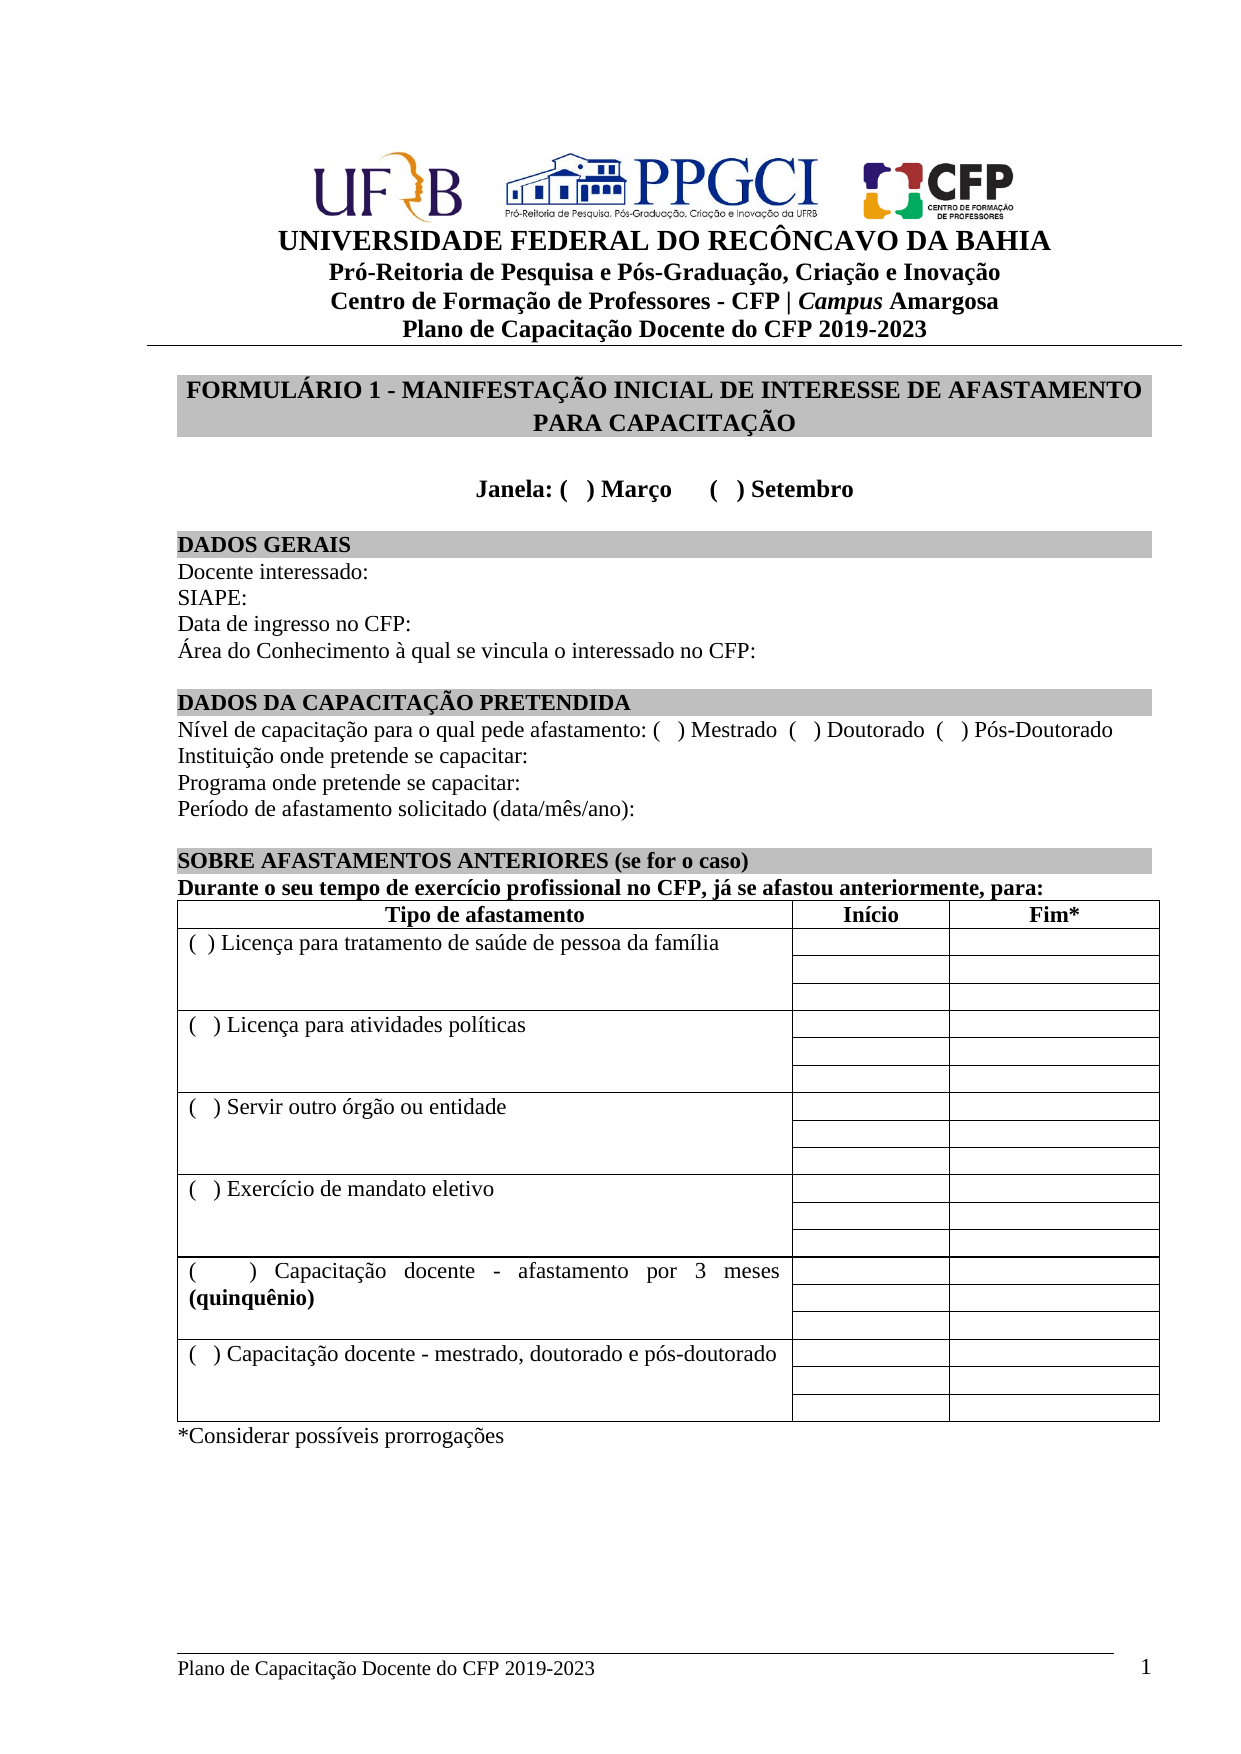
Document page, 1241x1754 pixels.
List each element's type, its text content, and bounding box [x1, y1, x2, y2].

table_cell ( ) Capacitação docente - afastamento por 3 meses (quinquênio) [178, 1258, 792, 1339]
text Durante o seu tempo de exercício profissional no CFP, já se afastou anteriormente, para: [177, 874, 1152, 900]
text Programa onde pretende se capacitar: [177, 768, 1152, 795]
table_cell [793, 1285, 949, 1311]
table_cell ( ) Licença para atividades políticas [178, 1011, 792, 1092]
text Docente interessado: [177, 558, 1152, 584]
table_cell [793, 1121, 949, 1147]
table_cell [793, 956, 949, 982]
table_cell [793, 1395, 949, 1421]
table_cell [793, 1038, 949, 1065]
table_cell [950, 1367, 1159, 1393]
table_header Tipo de afastamento [178, 901, 792, 928]
table_cell [793, 1258, 949, 1284]
table_cell [793, 1340, 949, 1366]
table_cell [950, 1121, 1159, 1147]
table_cell [950, 1395, 1159, 1421]
table_cell [950, 1148, 1159, 1174]
table_cell [793, 1148, 949, 1174]
text Plano de Capacitação Docente do CFP 2019-2023 [147, 314, 1182, 345]
text SOBRE AFASTAMENTOS ANTERIORES (se for o caso) [177, 848, 1152, 874]
table_header Fim* [950, 901, 1159, 928]
table_cell [950, 1285, 1159, 1311]
table_cell [950, 1340, 1159, 1366]
table_cell [950, 1066, 1159, 1092]
text Instituição onde pretende se capacitar: [177, 742, 1152, 768]
table_cell [793, 1093, 949, 1119]
text Período de afastamento solicitado (data/mês/ano): [177, 795, 1152, 821]
table_cell ( ) Licença para tratamento de saúde de pessoa da família [178, 929, 792, 1010]
text Nível de capacitação para o qual pede afastamento: ( ) Mestrado ( ) Doutorado ( ) Pós-Doutorado [177, 716, 1152, 742]
text Pró-Reitoria de Pesquisa e Pós-Graduação, Criação e Inovação [177, 257, 1152, 286]
text DADOS GERAIS [177, 531, 1152, 558]
text *Considerar possíveis prorrogações [177, 1422, 1152, 1448]
table_cell [793, 1011, 949, 1037]
table_cell [950, 1203, 1159, 1229]
text SIAPE: [177, 584, 1152, 610]
table_cell [950, 1258, 1159, 1284]
table_cell [950, 1093, 1159, 1119]
text Data de ingresso no CFP: [177, 610, 1152, 637]
text DADOS DA CAPACITAÇÃO PRETENDIDA [177, 689, 1152, 716]
text Centro de Formação de Professores - CFP | Campus Amargosa [147, 286, 1182, 314]
table_cell [950, 1312, 1159, 1339]
table_cell [793, 1230, 949, 1256]
text FORMULÁRIO 1 - MANIFESTAÇÃO INICIAL DE INTERESSE DE AFASTAMENTO PARA CAPACITAÇÃO [177, 375, 1152, 437]
picture [860, 158, 1018, 224]
picture [502, 147, 823, 224]
table_cell [950, 929, 1159, 955]
table_cell [950, 1175, 1159, 1202]
table_cell [793, 1312, 949, 1339]
table_cell [950, 984, 1159, 1010]
table_cell ( ) Exercício de mandato eletivo [178, 1175, 792, 1256]
table_cell [793, 1203, 949, 1229]
text UNIVERSIDADE FEDERAL DO RECÔNCAVO DA BAHIA [147, 223, 1182, 257]
table_cell [793, 1066, 949, 1092]
table_cell [793, 929, 949, 955]
picture [311, 150, 466, 224]
table_cell [793, 984, 949, 1010]
table_cell [950, 956, 1159, 982]
table_cell [950, 1038, 1159, 1065]
table_header Início [793, 901, 949, 928]
table_cell [793, 1367, 949, 1393]
table_cell [950, 1011, 1159, 1037]
text Área do Conhecimento à qual se vincula o interessado no CFP: [177, 637, 1152, 663]
table_cell [950, 1230, 1159, 1256]
table_cell ( ) Capacitação docente - mestrado, doutorado e pós-doutorado [178, 1340, 792, 1421]
text Janela: ( ) Março ( ) Setembro [177, 474, 1152, 503]
table_cell [793, 1175, 949, 1202]
table_cell ( ) Servir outro órgão ou entidade [178, 1093, 792, 1174]
